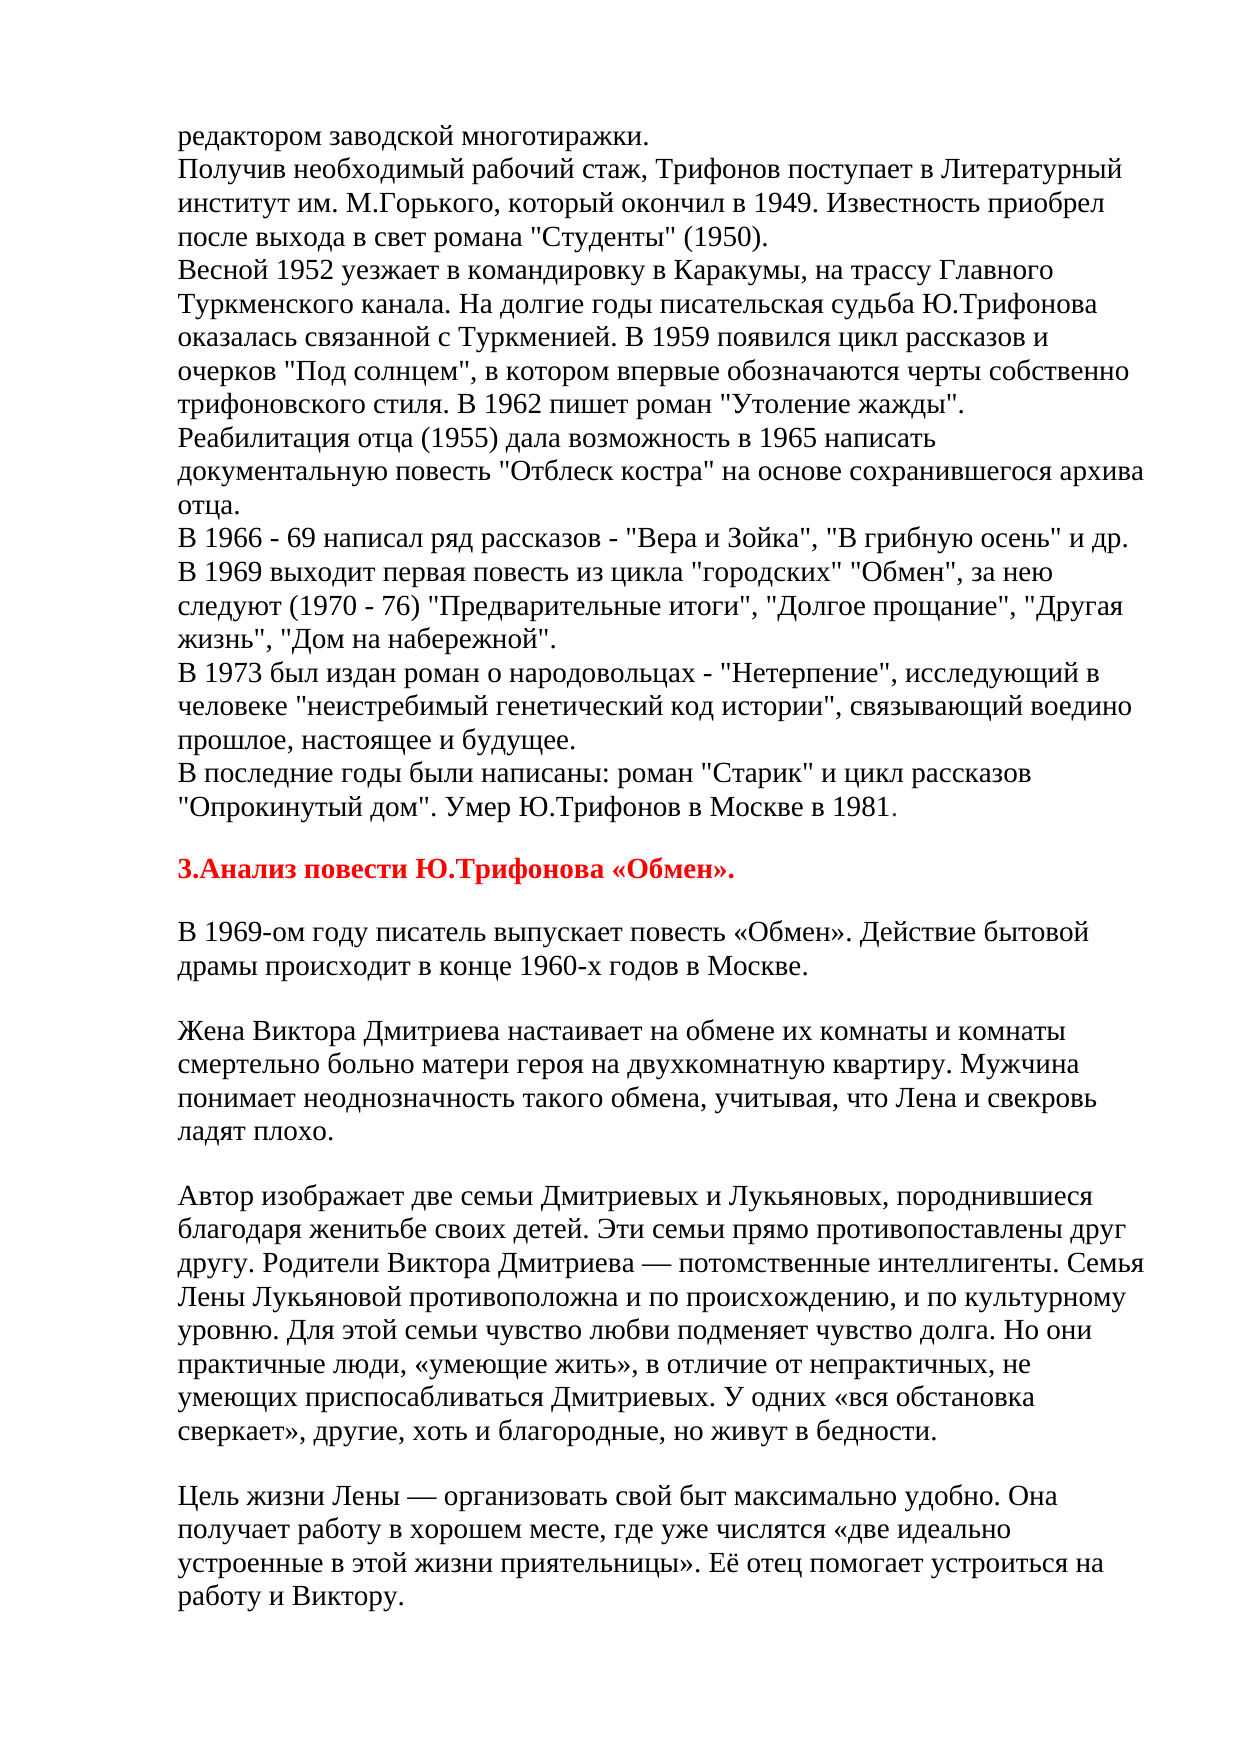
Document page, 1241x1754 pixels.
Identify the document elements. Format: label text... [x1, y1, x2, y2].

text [177, 118, 1152, 822]
text Автор изображает две семьи Дмитриевых и Лукьяновых, породнившиеся благодаря женитьбе своих детей. Эти семьи прямо противопоставлены друг другу. Родители Виктора Дмитриева — потомственные интеллигенты. Семья Лены Лукьяновой противоположна и по происхождению, и по культурному уровню. Для этой семьи чувство любви подменяет чувство долга. Но они практичные люди, «умеющие жить», в отличие от непрактичных, не умеющих приспосабливаться Дмитриевых. У одних «вся обстановка сверкает», другие, хоть и благородные, но живут в бедности. [177, 1178, 1152, 1446]
text Цель жизни Лены — организовать свой быт максимально удобно. Она получает работу в хорошем месте, где уже числятся «две идеально устроенные в этой жизни приятельницы». Её отец помогает устроиться на работу и Виктору. [177, 1478, 1152, 1612]
text Жена Виктора Дмитриева настаивает на обмене их комнаты и комнаты смертельно больно матери героя на двухкомнатную квартиру. Мужчина понимает неоднозначность такого обмена, учитывая, что Лена и свекровь ладят плохо. [177, 1013, 1152, 1147]
text 3.Анализ повести Ю.Трифонова «Обмен». [177, 852, 1152, 885]
text В 1969-ом году писатель выпускает повесть «Обмен». Действие бытовой драмы происходит в конце 1960-х годов в Москве. [177, 914, 1152, 981]
